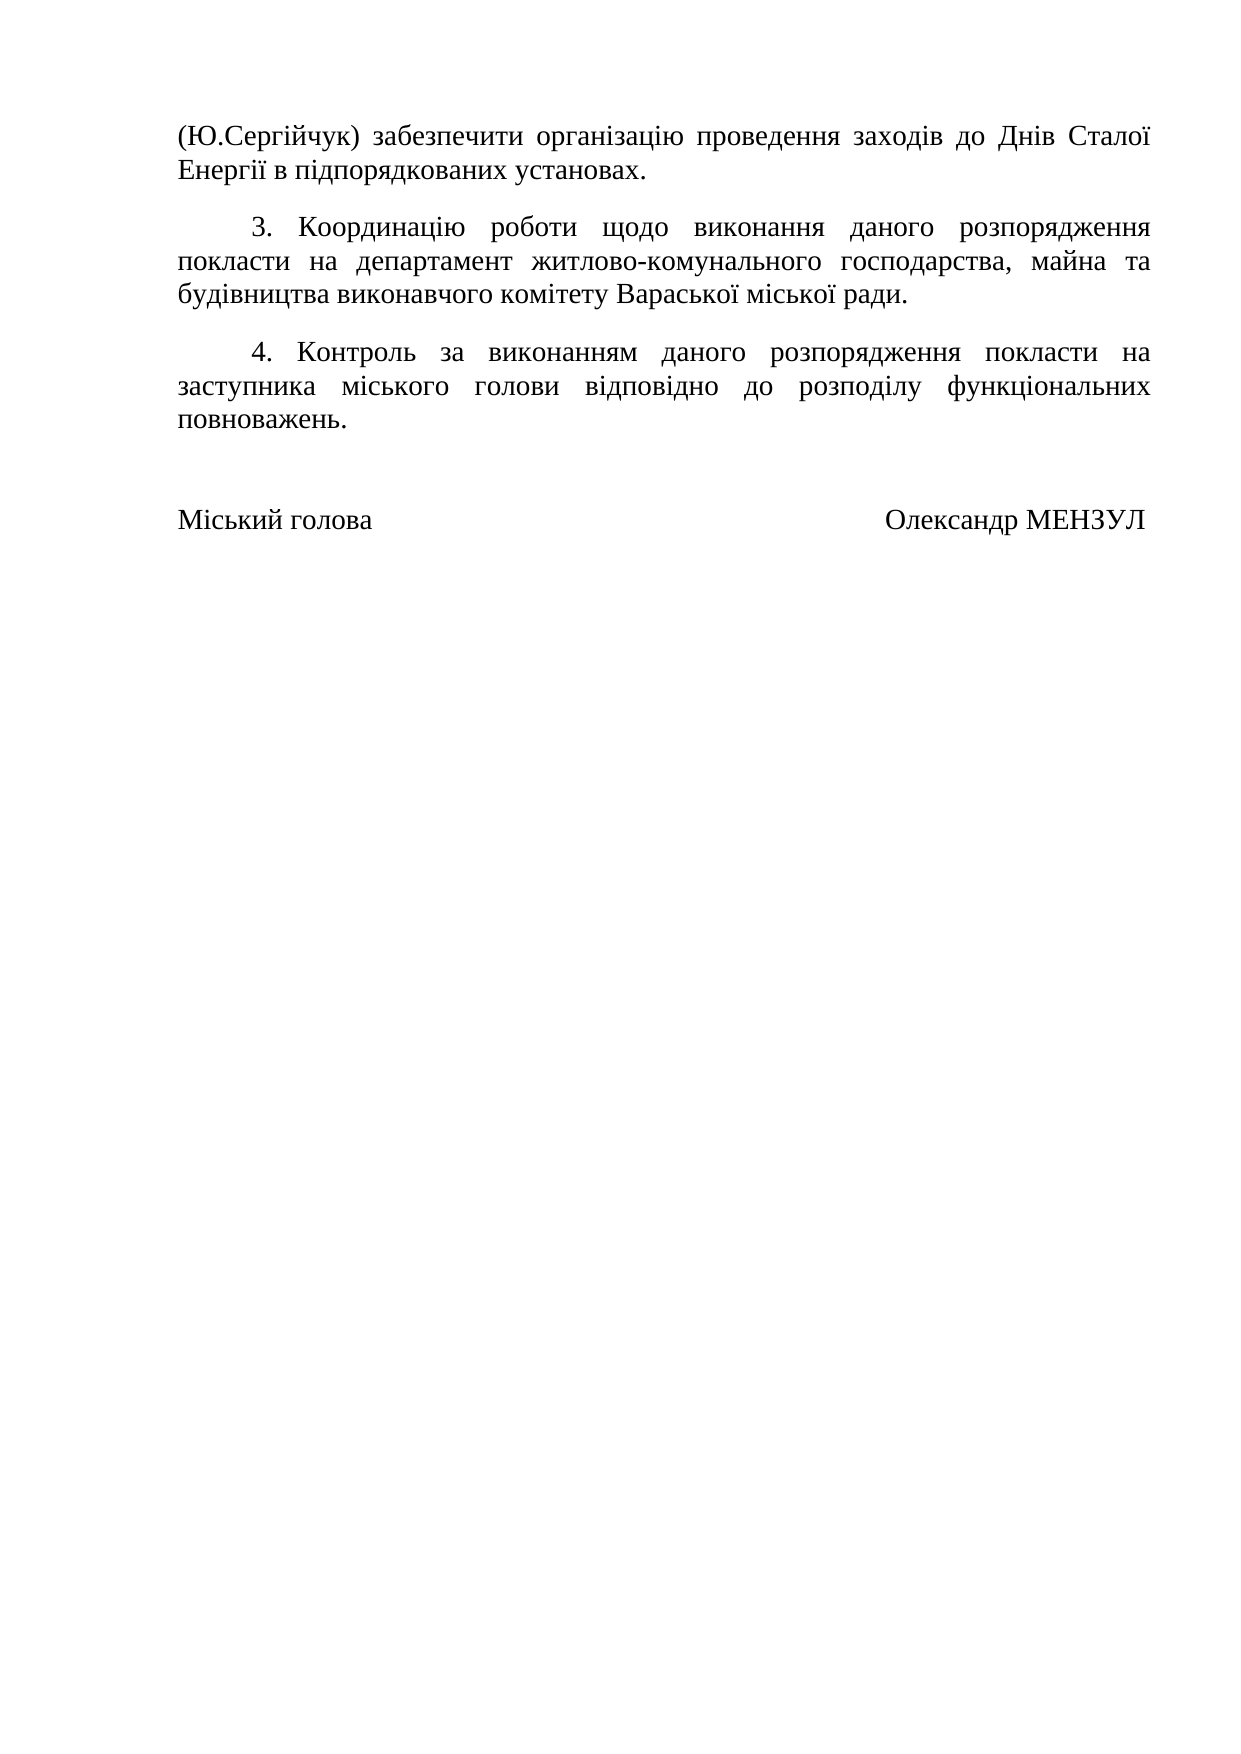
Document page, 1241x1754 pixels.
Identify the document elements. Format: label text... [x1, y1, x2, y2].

text Міський голова Олександр МЕНЗУЛ [177, 502, 1152, 535]
text 3. Координацію роботи щодо виконання даного розпорядження покласти на департамент житлово-комунального господарства, майна та будівництва виконавчого комітету Вараської міської ради. [177, 209, 1152, 310]
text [177, 118, 1152, 185]
text 4. Контроль за виконанням даного розпорядження покласти на заступника міського голови відповідно до розподілу функціональних повноважень. [177, 334, 1152, 435]
